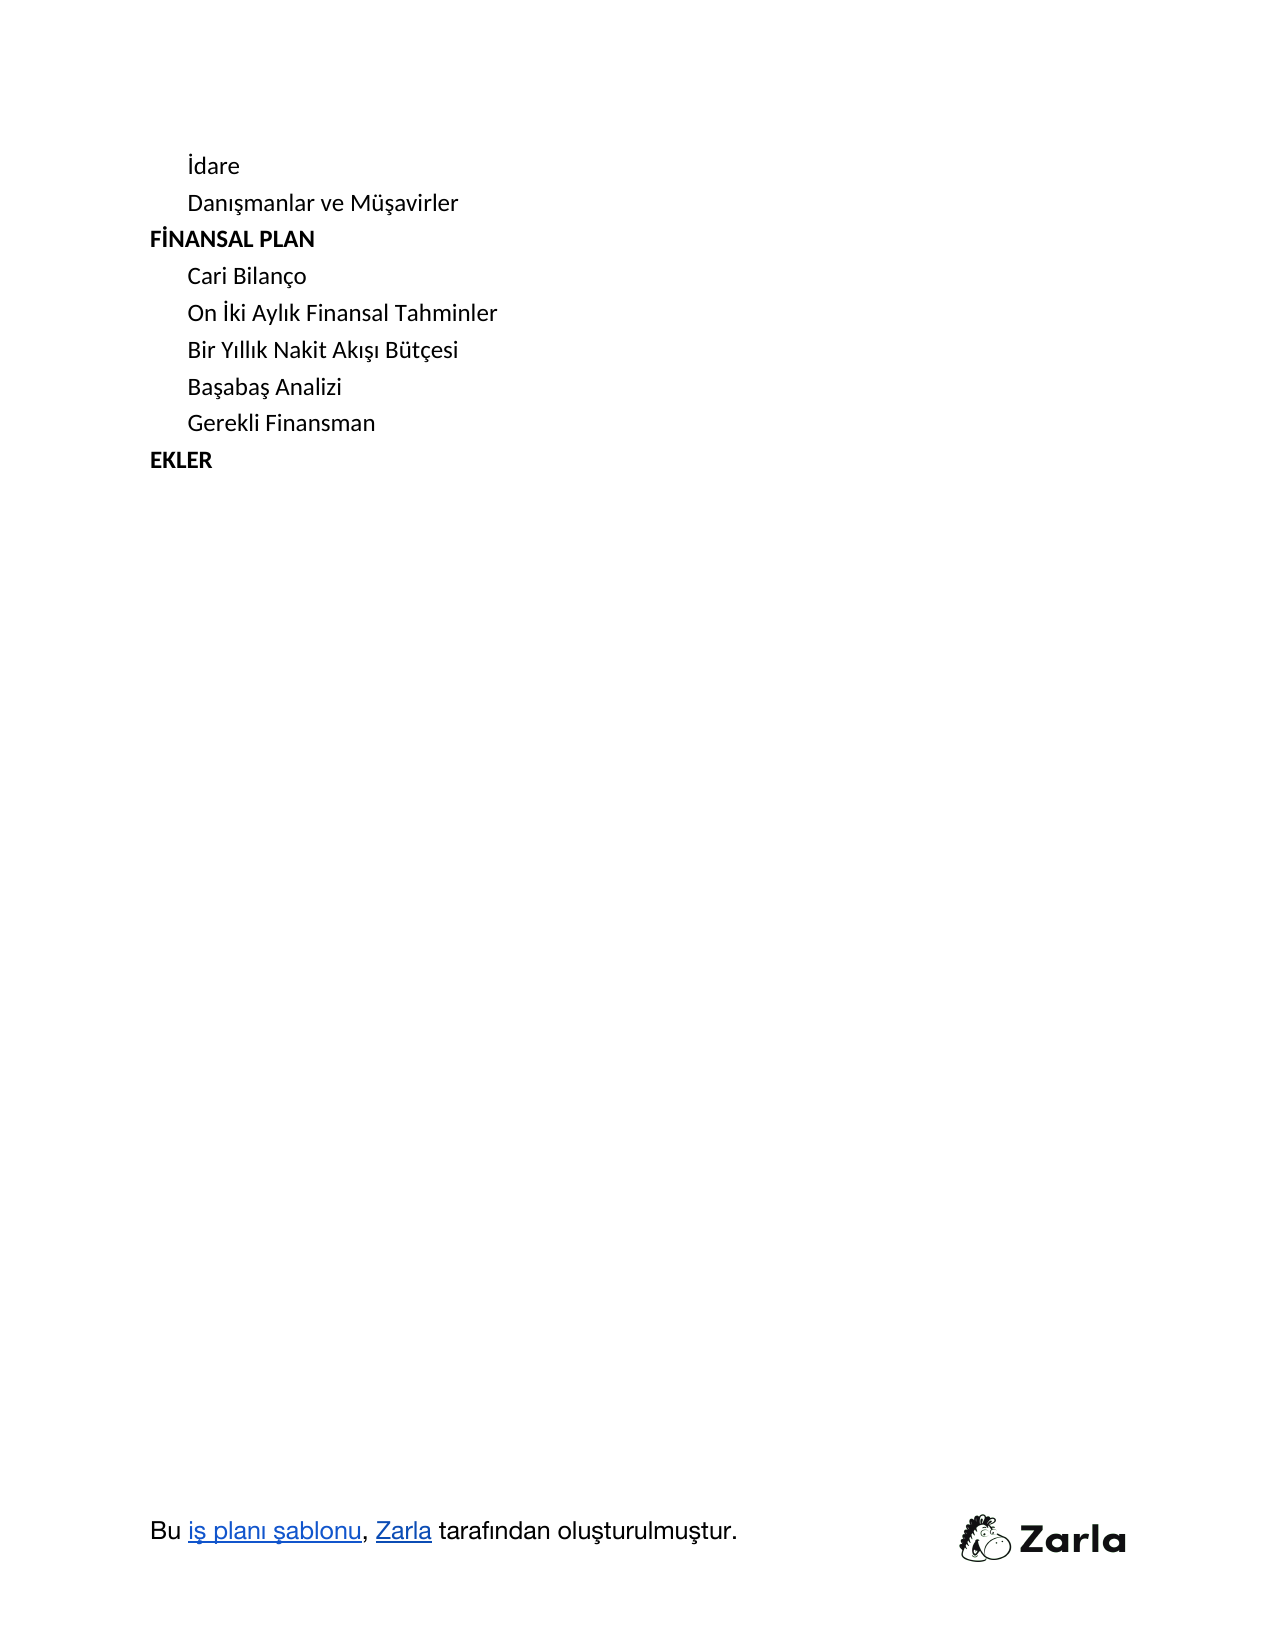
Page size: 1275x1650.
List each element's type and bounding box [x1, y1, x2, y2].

picture [945, 1500, 1146, 1574]
